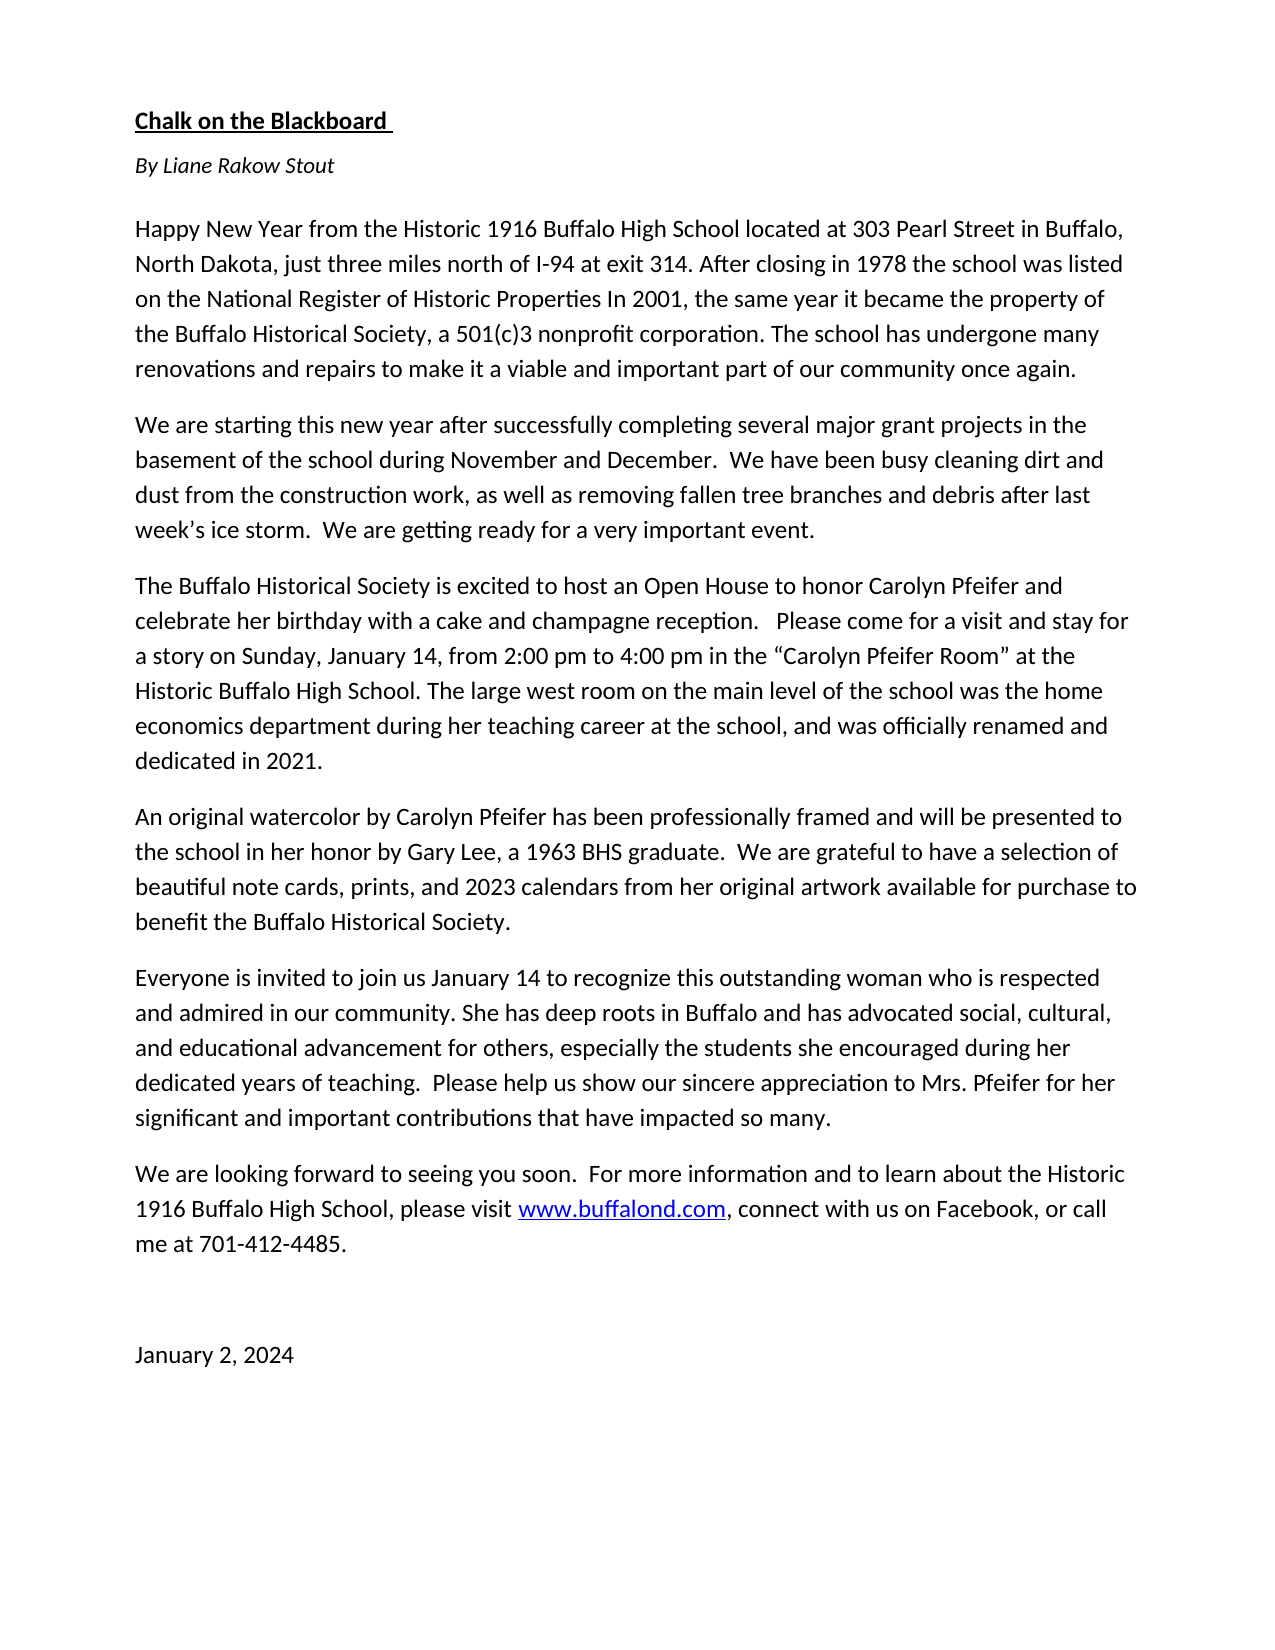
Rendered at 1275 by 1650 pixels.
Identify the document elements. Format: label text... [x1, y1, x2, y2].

text Happy New Year from the Historic 1916 Buffalo High School located at 303 Pearl Street in Buffalo, North Dakota, just three miles north of I-94 at exit 314. After closing in 1978 the school was listed on the National Register of Historic Properties In 2001, the same year it became the property of the Buffalo Historical Society, a 501(c)3 nonprofit corporation. The school has undergone many renovations and repairs to make it a viable and important part of our community once again. [135, 213, 1140, 384]
text By Liane Rakow Stout [135, 151, 1140, 179]
text Everyone is invited to join us January 14 to recognize this outstanding woman who is respected and admired in our community. She has deep roots in Buffalo and has advocated social, cultural, and educational advancement for others, especially the students she encouraged during her dedicated years of teaching. Please help us show our sincere appreciation to Mrs. Pfeifer for her significant and important contributions that have impacted so many. [135, 962, 1140, 1132]
text The Buffalo Historical Society is excited to host an Open House to honor Carolyn Pfeifer and celebrate her birthday with a cake and champagne reception. Please come for a visit and stay for a story on Sunday, January 14, from 2:00 pm to 4:00 pm in the “Carolyn Pfeifer Room” at the Historic Buffalo High School. The large west room on the main level of the school was the home economics department during her teaching career at the school, and was officially renamed and dedicated in 2021. [135, 570, 1140, 776]
text Chalk on the Blackboard [135, 105, 1140, 136]
text An original watercolor by Carolyn Pfeifer has been professionally framed and will be presented to the school in her honor by Gary Lee, a 1963 BHS graduate. We are grateful to have a selection of beautiful note cards, prints, and 2023 calendars from her original artwork available for purchase to benefit the Buffalo Historical Society. [135, 801, 1140, 937]
text We are starting this new year after successfully completing several major grant projects in the basement of the school during November and December. We have been busy cleaning dirt and dust from the construction work, as well as removing fallen tree branches and debris after last week’s ice storm. We are getting ready for a very important event. [135, 409, 1140, 545]
text We are looking forward to seeing you soon. For more information and to learn about the Historic 1916 Buffalo High School, please visit www.buffalond.com, connect with us on Facebook, or call me at 701-412-4485. [135, 1158, 1140, 1258]
text January 2, 2024 [135, 1339, 1140, 1370]
